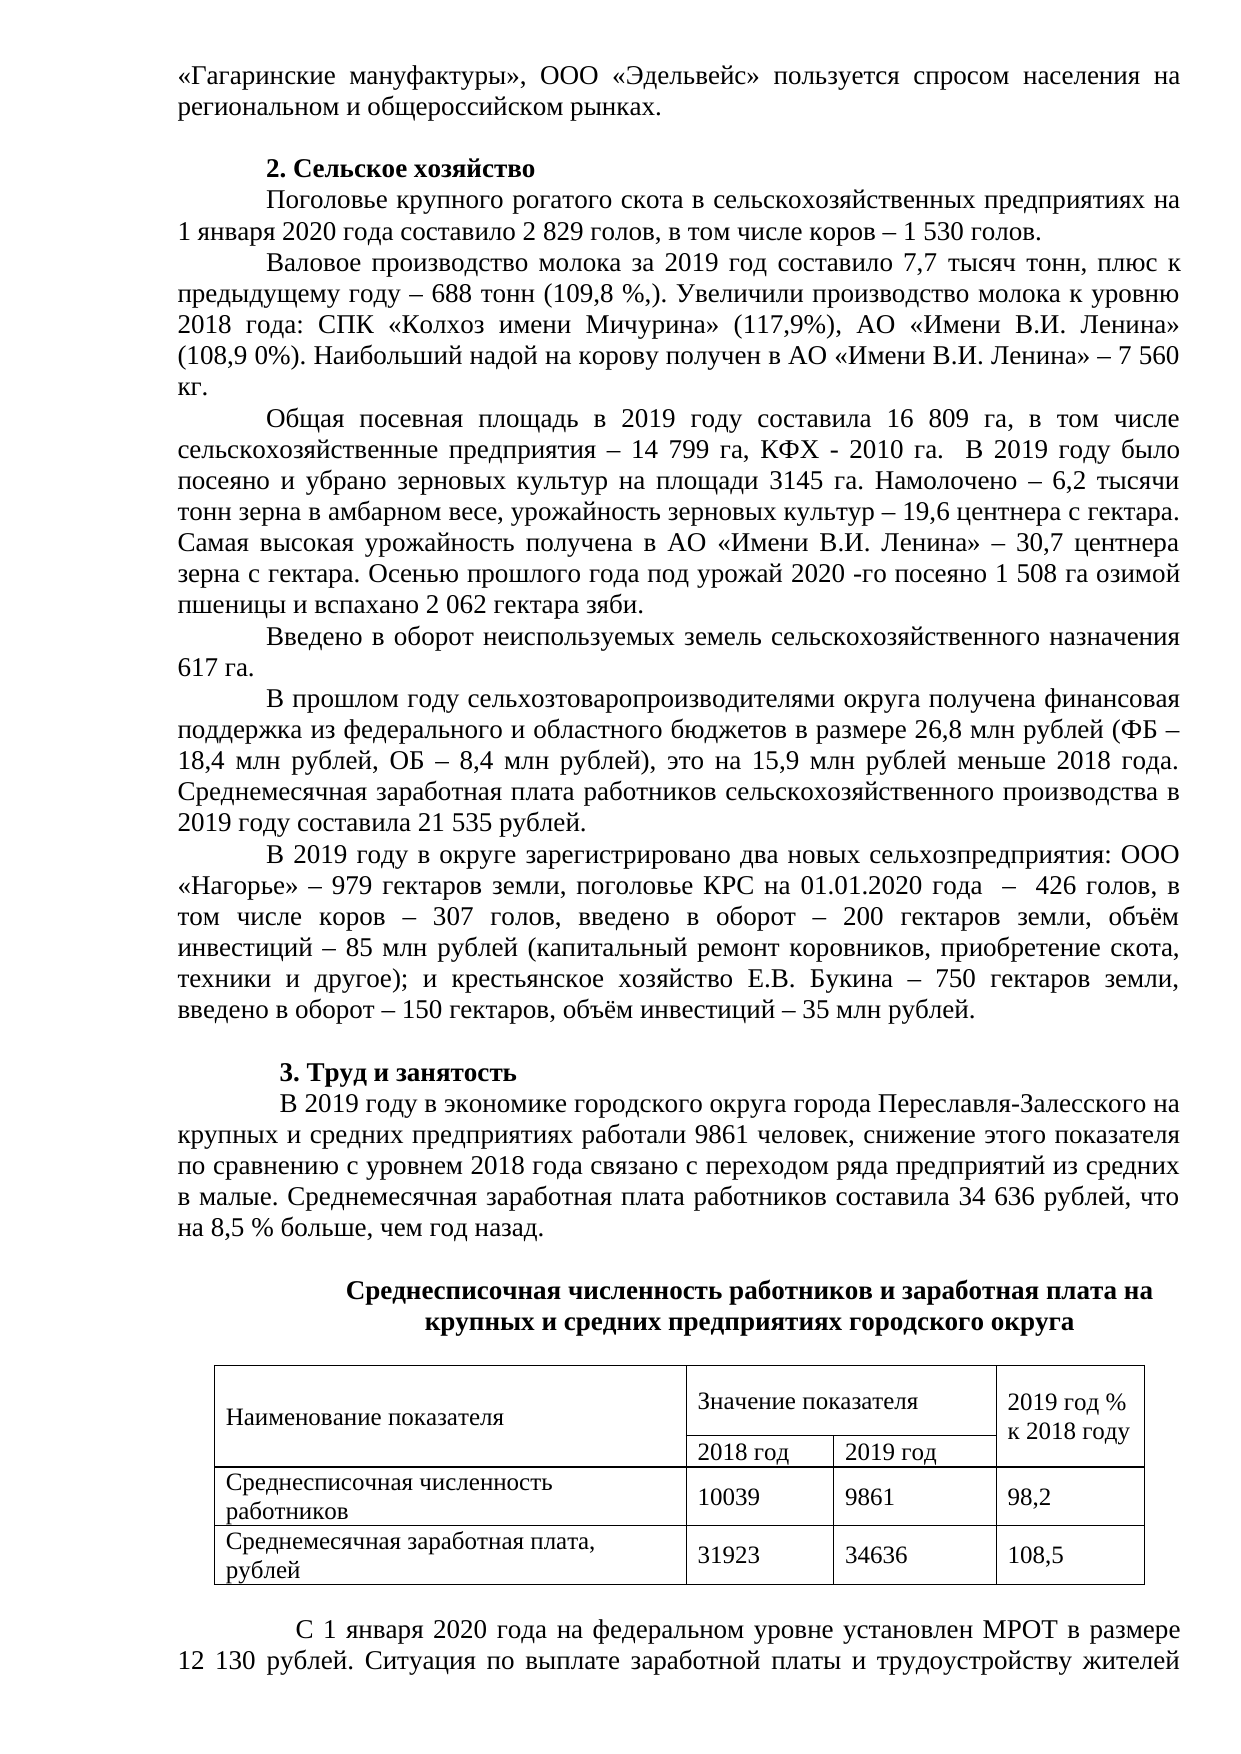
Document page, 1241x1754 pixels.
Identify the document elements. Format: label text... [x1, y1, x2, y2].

text 2. Сельское хозяйство [177, 152, 1181, 184]
table_header Наименование показателя [215, 1366, 686, 1466]
table_cell 2019 год [834, 1436, 996, 1466]
table_cell 9861 [834, 1468, 996, 1525]
text Введено в оборот неиспользуемых земель сельскохозяйственного назначения 617 га. [177, 620, 1181, 682]
table_cell 10039 [687, 1468, 833, 1525]
table_cell 2018 год [687, 1436, 833, 1466]
table_header 2019 год % к 2018 году [997, 1366, 1144, 1466]
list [177, 59, 1181, 121]
table_cell 108,5 [997, 1526, 1144, 1583]
table_cell 98,2 [997, 1468, 1144, 1525]
text В 2019 году в округе зарегистрировано два новых сельхозпредприятия: ООО «Нагорье» – 979 гектаров земли, поголовье КРС на 01.01.2020 года – 426 голов, в том числе коров – 307 голов, введено в оборот – 200 гектаров земли, объём инвестиций – 85 млн рублей (капитальный ремонт коровников, приобретение скота, техники и другое); и крестьянское хозяйство Е.В. Букина – 750 гектаров земли, введено в оборот – 150 гектаров, объём инвестиций – 35 млн рублей. [177, 838, 1181, 1024]
table_cell 31923 [687, 1526, 833, 1583]
text Общая посевная площадь в 2019 году составила 16 809 га, в том числе сельскохозяйственные предприятия – 14 799 га, КФХ - 2010 га. В 2019 году было посеяно и убрано зерновых культур на площади 3145 га. Намолочено – 6,2 тысячи тонн зерна в амбарном весе, урожайность зерновых культур – 19,6 центнера с гектара. Самая высокая урожайность получена в АО «Имени В.И. Ленина» – 30,7 центнера зерна с гектара. Осенью прошлого года под урожай 2020 -го посеяно 1 508 га озимой пшеницы и вспахано 2 062 гектара зяби. [177, 402, 1181, 620]
table_cell 34636 [834, 1526, 996, 1583]
text Среднесписочная численность работников и заработная плата на крупных и средних предприятиях городского округа [318, 1274, 1181, 1336]
list В 2019 году в экономике городского округа города Переславля-Залесского на крупных и средних предприятиях работали 9861 человек, снижение этого показателя по сравнению с уровнем 2018 года связано с переходом ряда предприятий из средних в малые. Среднемесячная заработная плата работников составила 34 636 рублей, что на 8,5 % больше, чем год назад. [177, 1087, 1181, 1243]
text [177, 1613, 1181, 1676]
table_cell Среднесписочная численность работников [215, 1468, 686, 1525]
text Поголовье крупного рогатого скота в сельскохозяйственных предприятиях на 1 января 2020 года составило 2 829 голов, в том числе коров – 1 530 голов. [177, 184, 1181, 246]
text Валовое производство молока за 2019 год составило 7,7 тысяч тонн, плюс к предыдущему году – 688 тонн (109,8 %,). Увеличили производство молока к уровню 2018 года: СПК «Колхоз имени Мичурина» (117,9%), АО «Имени В.И. Ленина» (108,9 0%). Наибольший надой на корову получен в АО «Имени В.И. Ленина» – 7 560 кг. [177, 246, 1181, 402]
text В прошлом году сельхозтоваропроизводителями округа получена финансовая поддержка из федерального и областного бюджетов в размере 26,8 млн рублей (ФБ – 18,4 млн рублей, ОБ – 8,4 млн рублей), это на 15,9 млн рублей меньше 2018 года. Среднемесячная заработная плата работников сельскохозяйственного производства в 2019 году составила 21 535 рублей. [177, 682, 1181, 838]
table_header Значение показателя [687, 1366, 996, 1435]
table_cell Среднемесячная заработная плата, рублей [215, 1526, 686, 1583]
list 3. Труд и занятость [177, 1056, 1181, 1087]
